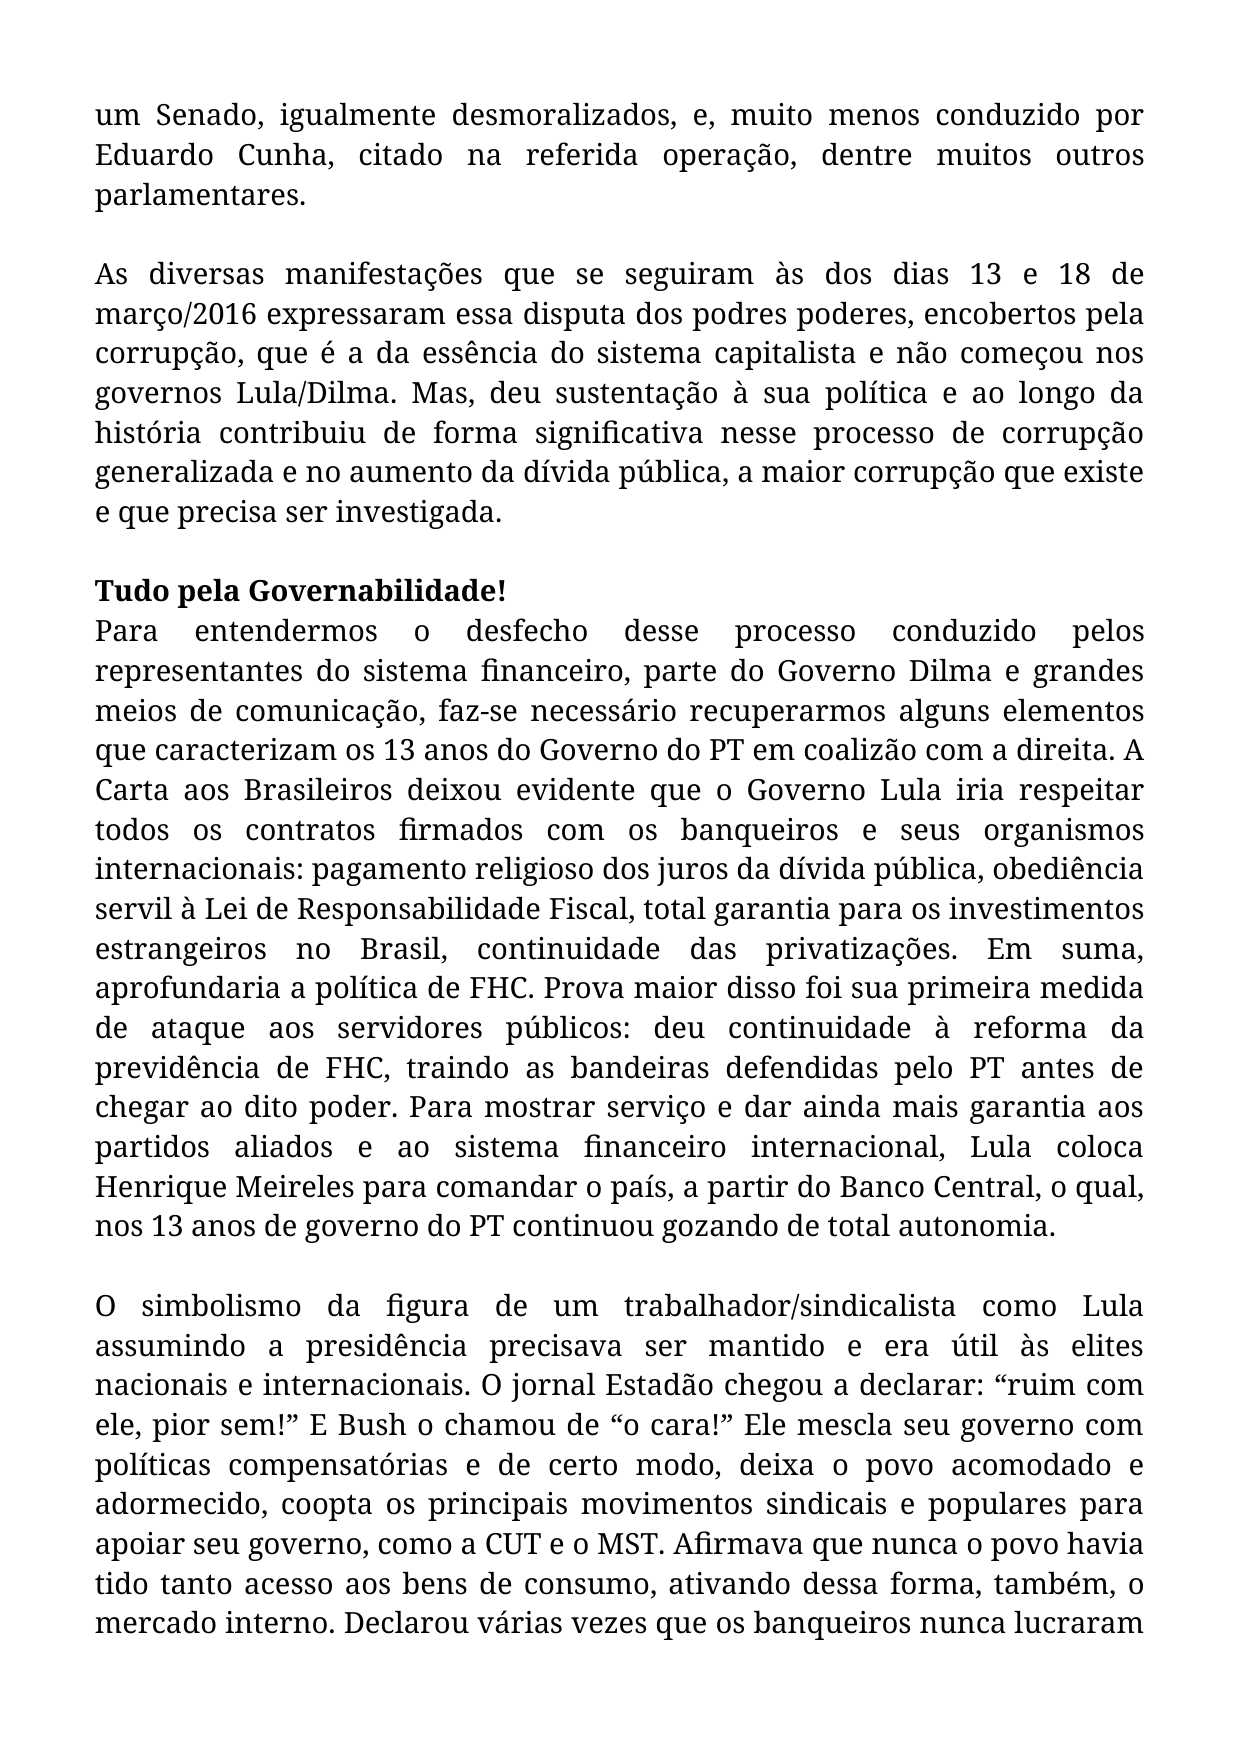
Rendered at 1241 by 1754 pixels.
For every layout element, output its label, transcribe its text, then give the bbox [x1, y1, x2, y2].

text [94, 94, 1146, 213]
text Tudo pela Governabilidade! [94, 571, 1146, 610]
text As diversas manifestações que se seguiram às dos dias 13 e 18 de março/2016 expressaram essa disputa dos podres poderes, encobertos pela corrupção, que é a da essência do sistema capitalista e não começou nos governos Lula/Dilma. Mas, deu sustentação à sua política e ao longo da história contribuiu de forma significativa nesse processo de corrupção generalizada e no aumento da dívida pública, a maior corrupção que existe e que precisa ser investigada. [94, 253, 1146, 531]
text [94, 1285, 1146, 1642]
text Para entendermos o desfecho desse processo conduzido pelos representantes do sistema financeiro, parte do Governo Dilma e grandes meios de comunicação, faz-se necessário recuperarmos alguns elementos que caracterizam os 13 anos do Governo do PT em coalizão com a direita. A Carta aos Brasileiros deixou evidente que o Governo Lula iria respeitar todos os contratos firmados com os banqueiros e seus organismos internacionais: pagamento religioso dos juros da dívida pública, obediência servil à Lei de Responsabilidade Fiscal, total garantia para os investimentos estrangeiros no Brasil, continuidade das privatizações. Em suma, aprofundaria a política de FHC. Prova maior disso foi sua primeira medida de ataque aos servidores públicos: deu continuidade à reforma da previdência de FHC, traindo as bandeiras defendidas pelo PT antes de chegar ao dito poder. Para mostrar serviço e dar ainda mais garantia aos partidos aliados e ao sistema financeiro internacional, Lula coloca Henrique Meireles para comandar o país, a partir do Banco Central, o qual, nos 13 anos de governo do PT continuou gozando de total autonomia. [94, 610, 1146, 1245]
